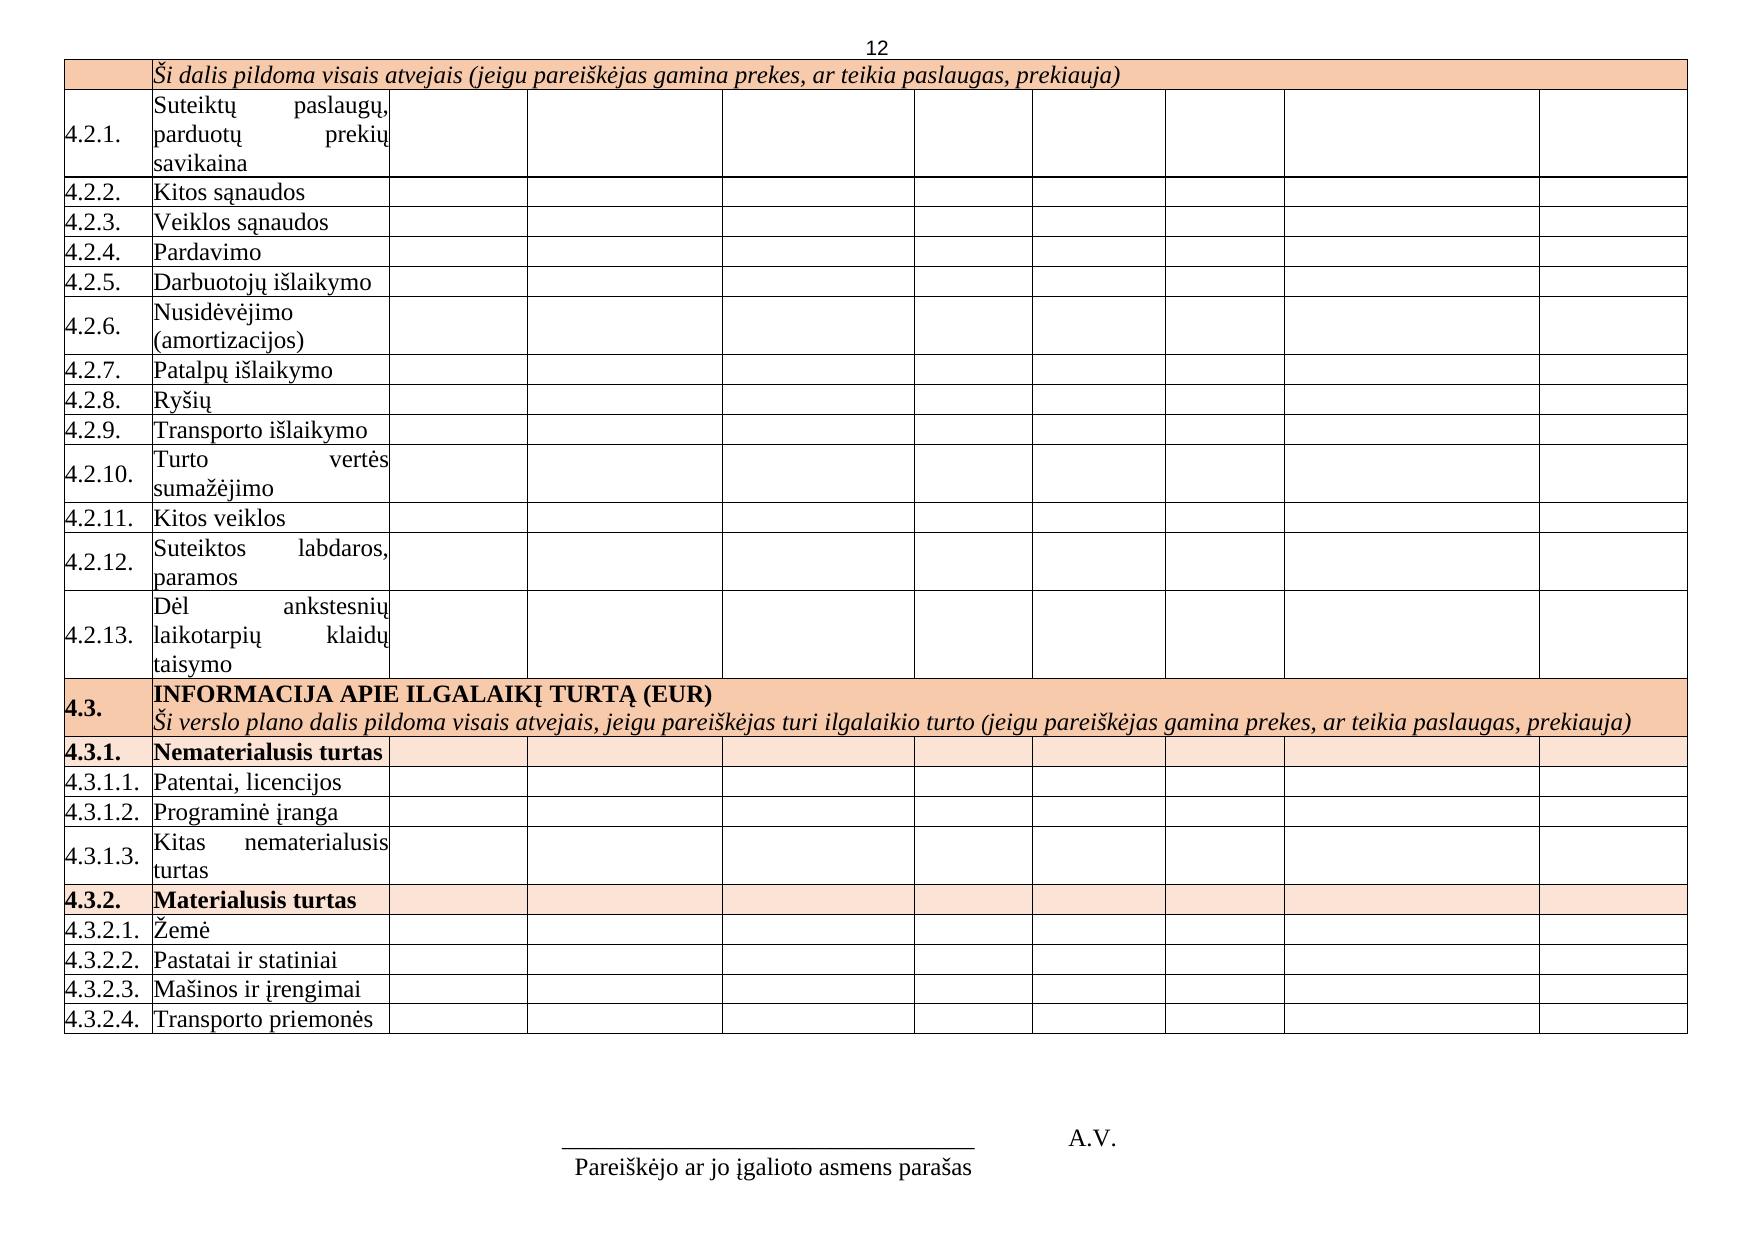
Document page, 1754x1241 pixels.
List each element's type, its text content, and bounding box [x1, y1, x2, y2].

table_cell [915, 885, 1032, 914]
table_cell [723, 737, 914, 766]
table_cell [1285, 975, 1539, 1003]
table_cell [1033, 767, 1165, 796]
table_cell [1033, 1004, 1165, 1033]
table_cell Pardavimo [153, 237, 389, 266]
table_cell [390, 297, 527, 354]
table_cell [1540, 267, 1687, 296]
table_cell 4.2.2. [65, 178, 152, 206]
table_cell [390, 827, 527, 884]
table_cell Žemė [153, 915, 389, 944]
table_cell [1540, 297, 1687, 354]
table_cell [723, 975, 914, 1003]
table_cell [1033, 945, 1165, 973]
table_cell [1285, 533, 1539, 590]
table_cell [1285, 885, 1539, 914]
table_cell [723, 415, 914, 443]
table_cell [1033, 178, 1165, 206]
table_cell Transporto išlaikymo [153, 415, 389, 443]
table_cell [915, 767, 1032, 796]
table_cell [390, 178, 527, 206]
table_cell [390, 237, 527, 266]
table_cell [723, 945, 914, 973]
table_cell [1166, 385, 1284, 414]
table_cell [1540, 767, 1687, 796]
table_cell [915, 797, 1032, 826]
table_cell [1285, 267, 1539, 296]
table_cell [390, 267, 527, 296]
table_cell [390, 975, 527, 1003]
table_cell [1166, 355, 1284, 384]
table_cell [390, 591, 527, 678]
table_cell 4.2.4. [65, 237, 152, 266]
table_cell 4.3.1.1. [65, 767, 152, 796]
table_cell [528, 827, 722, 884]
table_cell [1540, 503, 1687, 532]
table_cell [1285, 385, 1539, 414]
table_cell [1166, 503, 1284, 532]
table_cell [1285, 503, 1539, 532]
table_cell [528, 975, 722, 1003]
table_cell [1540, 591, 1687, 678]
table_cell 4.2.5. [65, 267, 152, 296]
table_cell [528, 267, 722, 296]
table_cell 4.2.10. [65, 445, 152, 502]
table_cell 4.2.12. [65, 533, 152, 590]
table_cell [1033, 503, 1165, 532]
table_cell [1540, 385, 1687, 414]
table_cell [390, 445, 527, 502]
table_cell Materialusis turtas [153, 885, 389, 914]
table_cell [723, 885, 914, 914]
table_cell [528, 237, 722, 266]
table_cell Kitas nematerialusis turtas [153, 827, 389, 884]
table_cell Veiklos sąnaudos [153, 207, 389, 236]
table_cell [1166, 207, 1284, 236]
table_cell [1285, 945, 1539, 973]
table_cell [528, 445, 722, 502]
table_cell [528, 207, 722, 236]
table_cell [723, 591, 914, 678]
table_cell 4.3.1.2. [65, 797, 152, 826]
table_cell [390, 915, 527, 944]
table_cell Nusidėvėjimo (amortizacijos) [153, 297, 389, 354]
table_cell [1285, 90, 1539, 176]
table_cell [723, 827, 914, 884]
table_cell [915, 267, 1032, 296]
table_cell [1285, 915, 1539, 944]
table_cell [723, 237, 914, 266]
table_cell [723, 385, 914, 414]
table_cell [915, 90, 1032, 176]
table_cell 4.2.8. [65, 385, 152, 414]
table_cell [1285, 297, 1539, 354]
table_cell [1166, 1004, 1284, 1033]
table_cell Ryšių [153, 385, 389, 414]
table_cell [1033, 415, 1165, 443]
table_cell 4.2.11. [65, 503, 152, 532]
table_cell Programinė įranga [153, 797, 389, 826]
table_cell [528, 767, 722, 796]
table_cell [1285, 178, 1539, 206]
table_cell Transporto priemonės [153, 1004, 389, 1033]
table_cell [1166, 767, 1284, 796]
table_cell Suteiktų paslaugų, parduotų prekių savikaina [153, 90, 389, 176]
table_cell [1540, 90, 1687, 176]
table_cell [915, 975, 1032, 1003]
table_cell [1166, 827, 1284, 884]
table_cell [1540, 827, 1687, 884]
table_cell [915, 945, 1032, 973]
table_cell Dėl ankstesnių laikotarpių klaidų taisymo [153, 591, 389, 678]
table_cell [723, 178, 914, 206]
table_cell [915, 503, 1032, 532]
table_cell 4.3.1. [65, 737, 152, 766]
table_cell [723, 797, 914, 826]
table_cell [1285, 415, 1539, 443]
table_cell [1033, 915, 1165, 944]
table_cell [915, 915, 1032, 944]
table_cell [528, 1004, 722, 1033]
table_cell 4.2.9. [65, 415, 152, 443]
table_cell [723, 533, 914, 590]
table_cell 4.3.1.3. [65, 827, 152, 884]
table_cell [1166, 237, 1284, 266]
table_cell [1540, 975, 1687, 1003]
table_cell [723, 90, 914, 176]
table_cell [1540, 797, 1687, 826]
table_cell [1285, 797, 1539, 826]
table_cell [1166, 915, 1284, 944]
table_cell [1166, 945, 1284, 973]
table_cell [1540, 207, 1687, 236]
table_cell [1033, 797, 1165, 826]
table_cell [528, 503, 722, 532]
table_cell Turto vertės sumažėjimo [153, 445, 389, 502]
table_cell [1540, 355, 1687, 384]
table_cell Darbuotojų išlaikymo [153, 267, 389, 296]
table_cell 4.3. [65, 679, 152, 736]
table_cell [1540, 915, 1687, 944]
table_cell [1166, 178, 1284, 206]
table_cell [390, 207, 527, 236]
table_cell [723, 445, 914, 502]
table_cell 4.3.2. [65, 885, 152, 914]
table_cell [1540, 885, 1687, 914]
table_cell [390, 737, 527, 766]
table_cell Patentai, licencijos [153, 767, 389, 796]
table_cell [1166, 415, 1284, 443]
table_cell [528, 591, 722, 678]
table_cell [390, 355, 527, 384]
table_cell [723, 267, 914, 296]
table_cell [1033, 207, 1165, 236]
table_cell [390, 797, 527, 826]
table_cell 4.3.2.2. [65, 945, 152, 973]
table_cell [915, 591, 1032, 678]
table_cell [528, 178, 722, 206]
table_cell [390, 385, 527, 414]
table_cell [723, 1004, 914, 1033]
table_cell [915, 297, 1032, 354]
table_cell [723, 503, 914, 532]
table_cell [915, 178, 1032, 206]
table_cell [390, 767, 527, 796]
table_cell Patalpų išlaikymo [153, 355, 389, 384]
table_cell [1033, 445, 1165, 502]
table_cell 4.2.13. [65, 591, 152, 678]
table_cell Pastatai ir statiniai [153, 945, 389, 973]
table_cell [1033, 885, 1165, 914]
table_cell 4.2.6. [65, 297, 152, 354]
table_cell [528, 915, 722, 944]
table_cell 4.3.2.1. [65, 915, 152, 944]
table_cell [1285, 1004, 1539, 1033]
table_cell [1540, 945, 1687, 973]
table_cell [1166, 975, 1284, 1003]
table_cell [390, 1004, 527, 1033]
table_cell 4.2.7. [65, 355, 152, 384]
table_cell [528, 885, 722, 914]
table_cell Nematerialusis turtas [153, 737, 389, 766]
table_cell [1285, 207, 1539, 236]
table_cell [390, 415, 527, 443]
table_cell [915, 827, 1032, 884]
table_cell [1166, 797, 1284, 826]
table_cell [1166, 445, 1284, 502]
table_cell [723, 355, 914, 384]
table_cell [528, 90, 722, 176]
table_cell [390, 503, 527, 532]
table_cell [723, 297, 914, 354]
table_cell [1540, 237, 1687, 266]
table_cell Kitos sąnaudos [153, 178, 389, 206]
table_cell [390, 945, 527, 973]
table_cell [1540, 737, 1687, 766]
table_cell 4.3.2.3. [65, 975, 152, 1003]
table_cell [1285, 737, 1539, 766]
table_cell [1285, 827, 1539, 884]
table_cell [915, 207, 1032, 236]
table_cell [1033, 90, 1165, 176]
table_cell [390, 885, 527, 914]
table_cell 4.2.3. [65, 207, 152, 236]
table_cell 4.2.1. [65, 90, 152, 176]
table_cell [1540, 445, 1687, 502]
table_cell [1033, 975, 1165, 1003]
table_cell INFORMACIJA APIE ILGALAIKĮ TURTĄ (EUR) Ši verslo plano dalis pildoma visais atvejais, jeigu pareiškėjas turi ilgalaikio turto (jeigu pareiškėjas gamina prekes, ar teikia paslaugas, prekiauja) [153, 679, 1687, 736]
table_cell [1033, 533, 1165, 590]
table_cell Suteiktos labdaros, paramos [153, 533, 389, 590]
table_cell [528, 297, 722, 354]
table_cell [1285, 767, 1539, 796]
table_cell [528, 533, 722, 590]
table_cell [723, 915, 914, 944]
table_cell [1033, 827, 1165, 884]
table_cell [528, 797, 722, 826]
table_cell [1033, 237, 1165, 266]
table_cell [390, 90, 527, 176]
table_cell Kitos veiklos [153, 503, 389, 532]
table_cell [1166, 885, 1284, 914]
table_cell [1033, 385, 1165, 414]
table_cell 4.2. [65, 60, 152, 89]
table_cell [1033, 355, 1165, 384]
table_cell [1166, 737, 1284, 766]
table_cell [915, 1004, 1032, 1033]
table_cell [1166, 591, 1284, 678]
table_cell [528, 737, 722, 766]
table_cell [915, 385, 1032, 414]
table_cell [153, 60, 1687, 89]
table_cell [528, 945, 722, 973]
table_cell [1285, 591, 1539, 678]
table_cell [528, 355, 722, 384]
table_cell [1033, 297, 1165, 354]
table_cell [1540, 178, 1687, 206]
table_cell [1166, 297, 1284, 354]
table_cell [723, 767, 914, 796]
table_cell [1033, 267, 1165, 296]
table_cell [1540, 1004, 1687, 1033]
table_cell [528, 415, 722, 443]
table_cell Mašinos ir įrengimai [153, 975, 389, 1003]
table_cell [528, 385, 722, 414]
table_cell [1033, 591, 1165, 678]
table_cell [915, 445, 1032, 502]
table_cell [915, 533, 1032, 590]
table_cell [1166, 90, 1284, 176]
table_cell [915, 355, 1032, 384]
table_cell [1033, 737, 1165, 766]
table_cell [1166, 533, 1284, 590]
table_cell [1285, 237, 1539, 266]
table_cell [390, 533, 527, 590]
table_cell [1285, 355, 1539, 384]
table_cell [1540, 415, 1687, 443]
table_cell [915, 415, 1032, 443]
table_cell [1166, 267, 1284, 296]
table_cell [1285, 445, 1539, 502]
table_cell 4.3.2.4. [65, 1004, 152, 1033]
table_cell [723, 207, 914, 236]
table_cell [1540, 533, 1687, 590]
table_cell [915, 237, 1032, 266]
table_cell [915, 737, 1032, 766]
